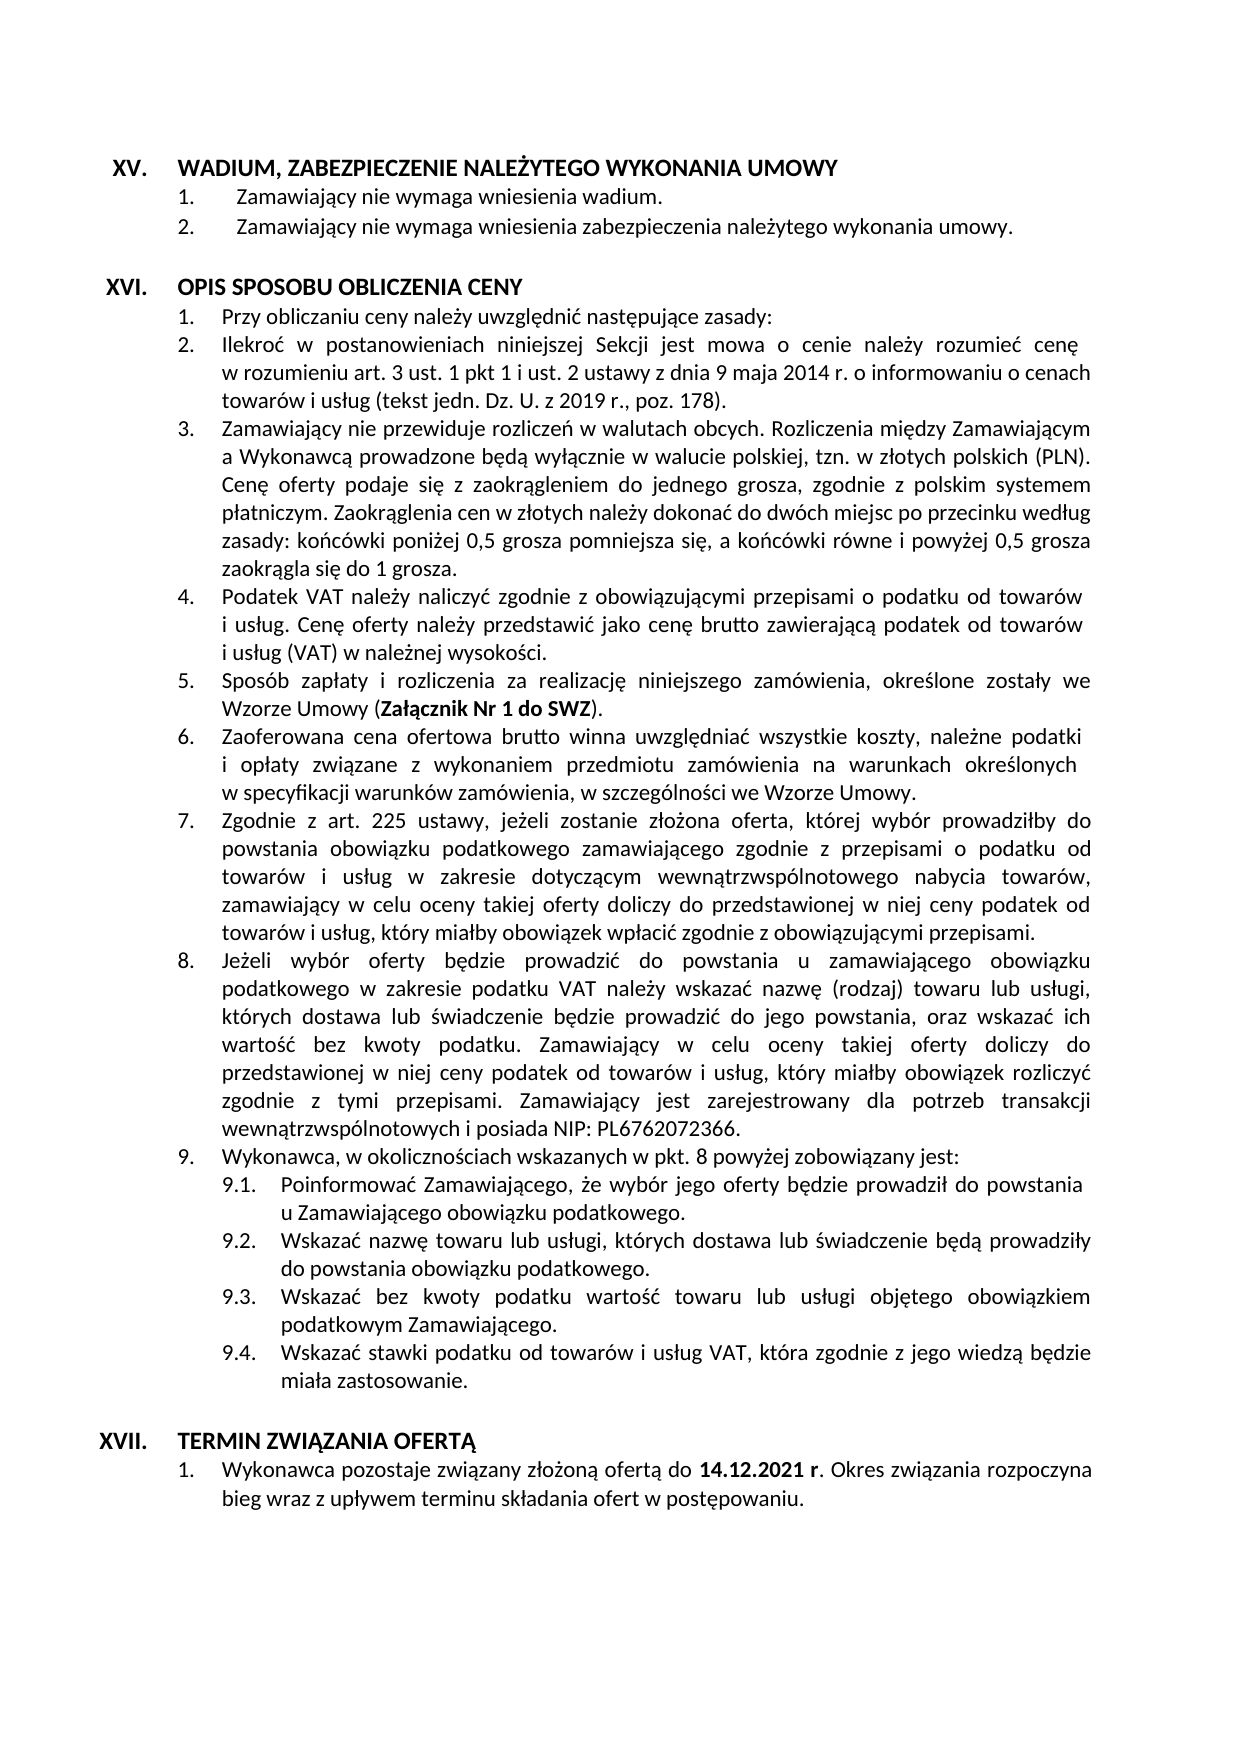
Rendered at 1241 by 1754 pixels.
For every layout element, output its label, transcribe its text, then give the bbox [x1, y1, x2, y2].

list Zamawiający nie wymaga wniesienia zabezpieczenia należytego wykonania umowy. [177, 210, 1092, 241]
title OPIS SPOSOBU OBLICZENIA CENY [148, 271, 1092, 302]
list Wykonawca, w okolicznościach wskazanych w pkt. 8 powyżej zobowiązany jest: [177, 1142, 1092, 1170]
list Wskazać bez kwoty podatku wartość towaru lub usługi objętego obowiązkiem podatkowym Zamawiającego. [222, 1282, 1092, 1338]
list Sposób zapłaty i rozliczenia za realizację niniejszego zamówienia, określone zostały we Wzorze Umowy (Załącznik Nr 1 do SWZ). [177, 666, 1092, 722]
list Podatek VAT należy naliczyć zgodnie z obowiązującymi przepisami o podatku od towarów i usług. Cenę oferty należy przedstawić jako cenę brutto zawierającą podatek od towarów i usług (VAT) w należnej wysokości. [177, 582, 1092, 666]
list Poinformować Zamawiającego, że wybór jego oferty będzie prowadził do powstania u Zamawiającego obowiązku podatkowego. [222, 1170, 1092, 1226]
list Zamawiający nie przewiduje rozliczeń w walutach obcych. Rozliczenia między Zamawiającym a Wykonawcą prowadzone będą wyłącznie w walucie polskiej, tzn. w złotych polskich (PLN). Cenę oferty podaje się z zaokrągleniem do jednego grosza, zgodnie z polskim systemem płatniczym. Zaokrąglenia cen w złotych należy dokonać do dwóch miejsc po przecinku według zasady: końcówki poniżej 0,5 grosza pomniejsza się, a końcówki równe i powyżej 0,5 grosza zaokrągla się do 1 grosza. [177, 414, 1092, 582]
list Zamawiający nie wymaga wniesienia wadium. [177, 182, 1092, 210]
list Jeżeli wybór oferty będzie prowadzić do powstania u zamawiającego obowiązku podatkowego w zakresie podatku VAT należy wskazać nazwę (rodzaj) towaru lub usługi, których dostawa lub świadczenie będzie prowadzić do jego powstania, oraz wskazać ich wartość bez kwoty podatku. Zamawiający w celu oceny takiej oferty doliczy do przedstawionej w niej ceny podatek od towarów i usług, który miałby obowiązek rozliczyć zgodnie z tymi przepisami. Zamawiający jest zarejestrowany dla potrzeb transakcji wewnątrzwspólnotowych i posiada NIP: PL6762072366. [177, 946, 1092, 1142]
title TERMIN ZWIĄZANIA OFERTĄ [148, 1425, 1092, 1456]
list Ilekroć w postanowieniach niniejszej Sekcji jest mowa o cenie należy rozumieć cenę w rozumieniu art. 3 ust. 1 pkt 1 i ust. 2 ustawy z dnia 9 maja 2014 r. o informowaniu o cenach towarów i usług (tekst jedn. Dz. U. z 2019 r., poz. 178). [177, 330, 1092, 414]
list Wskazać nazwę towaru lub usługi, których dostawa lub świadczenie będą prowadziły do powstania obowiązku podatkowego. [222, 1226, 1092, 1282]
list Zaoferowana cena ofertowa brutto winna uwzględniać wszystkie koszty, należne podatki i opłaty związane z wykonaniem przedmiotu zamówienia na warunkach określonych w specyfikacji warunków zamówienia, w szczególności we Wzorze Umowy. [177, 722, 1092, 806]
list Wskazać stawki podatku od towarów i usług VAT, która zgodnie z jego wiedzą będzie miała zastosowanie. [222, 1338, 1092, 1394]
list Zgodnie z art. 225 ustawy, jeżeli zostanie złożona oferta, której wybór prowadziłby do powstania obowiązku podatkowego zamawiającego zgodnie z przepisami o podatku od towarów i usług w zakresie dotyczącym wewnątrzwspólnotowego nabycia towarów, zamawiający w celu oceny takiej oferty doliczy do przedstawionej w niej ceny podatek od towarów i usług, który miałby obowiązek wpłacić zgodnie z obowiązującymi przepisami. [177, 806, 1092, 946]
list Przy obliczaniu ceny należy uwzględnić następujące zasady: [177, 302, 1092, 330]
title WADIUM, ZABEZPIECZENIE NALEŻYTEGO WYKONANIA UMOWY [148, 152, 1092, 182]
list Wykonawca pozostaje związany złożoną ofertą do 14.12.2021 r. Okres związania rozpoczyna bieg wraz z upływem terminu składania ofert w postępowaniu. [177, 1456, 1092, 1512]
